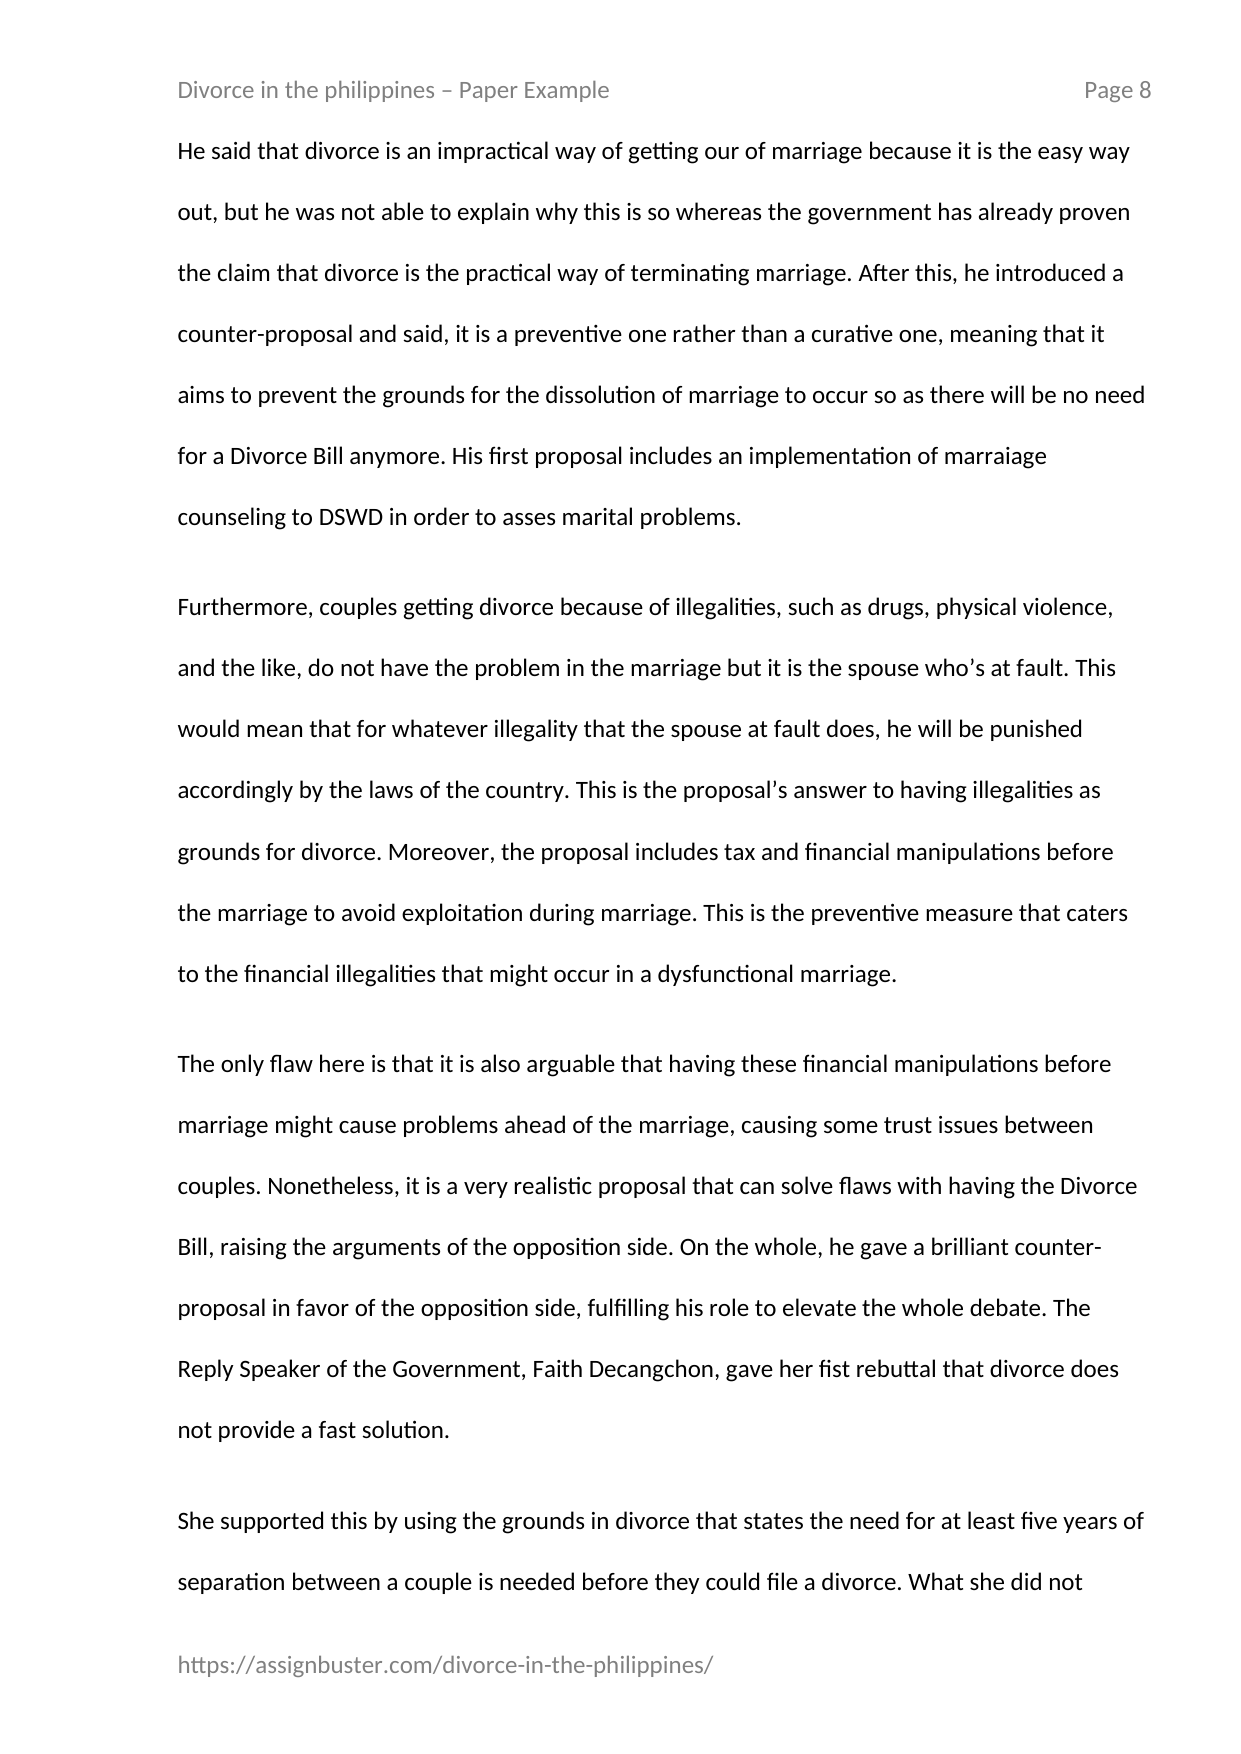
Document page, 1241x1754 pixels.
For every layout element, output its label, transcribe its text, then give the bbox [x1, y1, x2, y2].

text Furthermore, couples getting divorce because of illegalities, such as drugs, physical violence, and the like, do not have the problem in the marriage but it is the spouse who’s at fault. This would mean that for whatever illegality that the spouse at fault does, he will be punished accordingly by the laws of the country. This is the proposal’s answer to having illegalities as grounds for divorce. Moreover, the proposal includes tax and financial manipulations before the marriage to avoid exploitation during marriage. This is the preventive measure that caters to the financial illegalities that might occur in a dysfunctional marriage. [177, 592, 1152, 988]
text The only flaw here is that it is also arguable that having these financial manipulations before marriage might cause problems ahead of the marriage, causing some trust issues between couples. Nonetheless, it is a very realistic proposal that can solve flaws with having the Divorce Bill, raising the arguments of the opposition side. On the whole, he gave a brilliant counter-proposal in favor of the opposition side, fulfilling his role to elevate the whole debate. The Reply Speaker of the Government, Faith Decangchon, gave her fist rebuttal that divorce does not provide a fast solution. [177, 1048, 1152, 1445]
text He said that divorce is an impractical way of getting our of marriage because it is the easy way out, but he was not able to explain why this is so whereas the government has already proven the claim that divorce is the practical way of terminating marriage. After this, he introduced a counter-proposal and said, it is a preventive one rather than a curative one, meaning that it aims to prevent the grounds for the dissolution of marriage to occur so as there will be no need for a Divorce Bill anymore. His first proposal includes an implementation of marraiage counseling to DSWD in order to asses marital problems. [177, 135, 1152, 532]
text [177, 1505, 1152, 1597]
